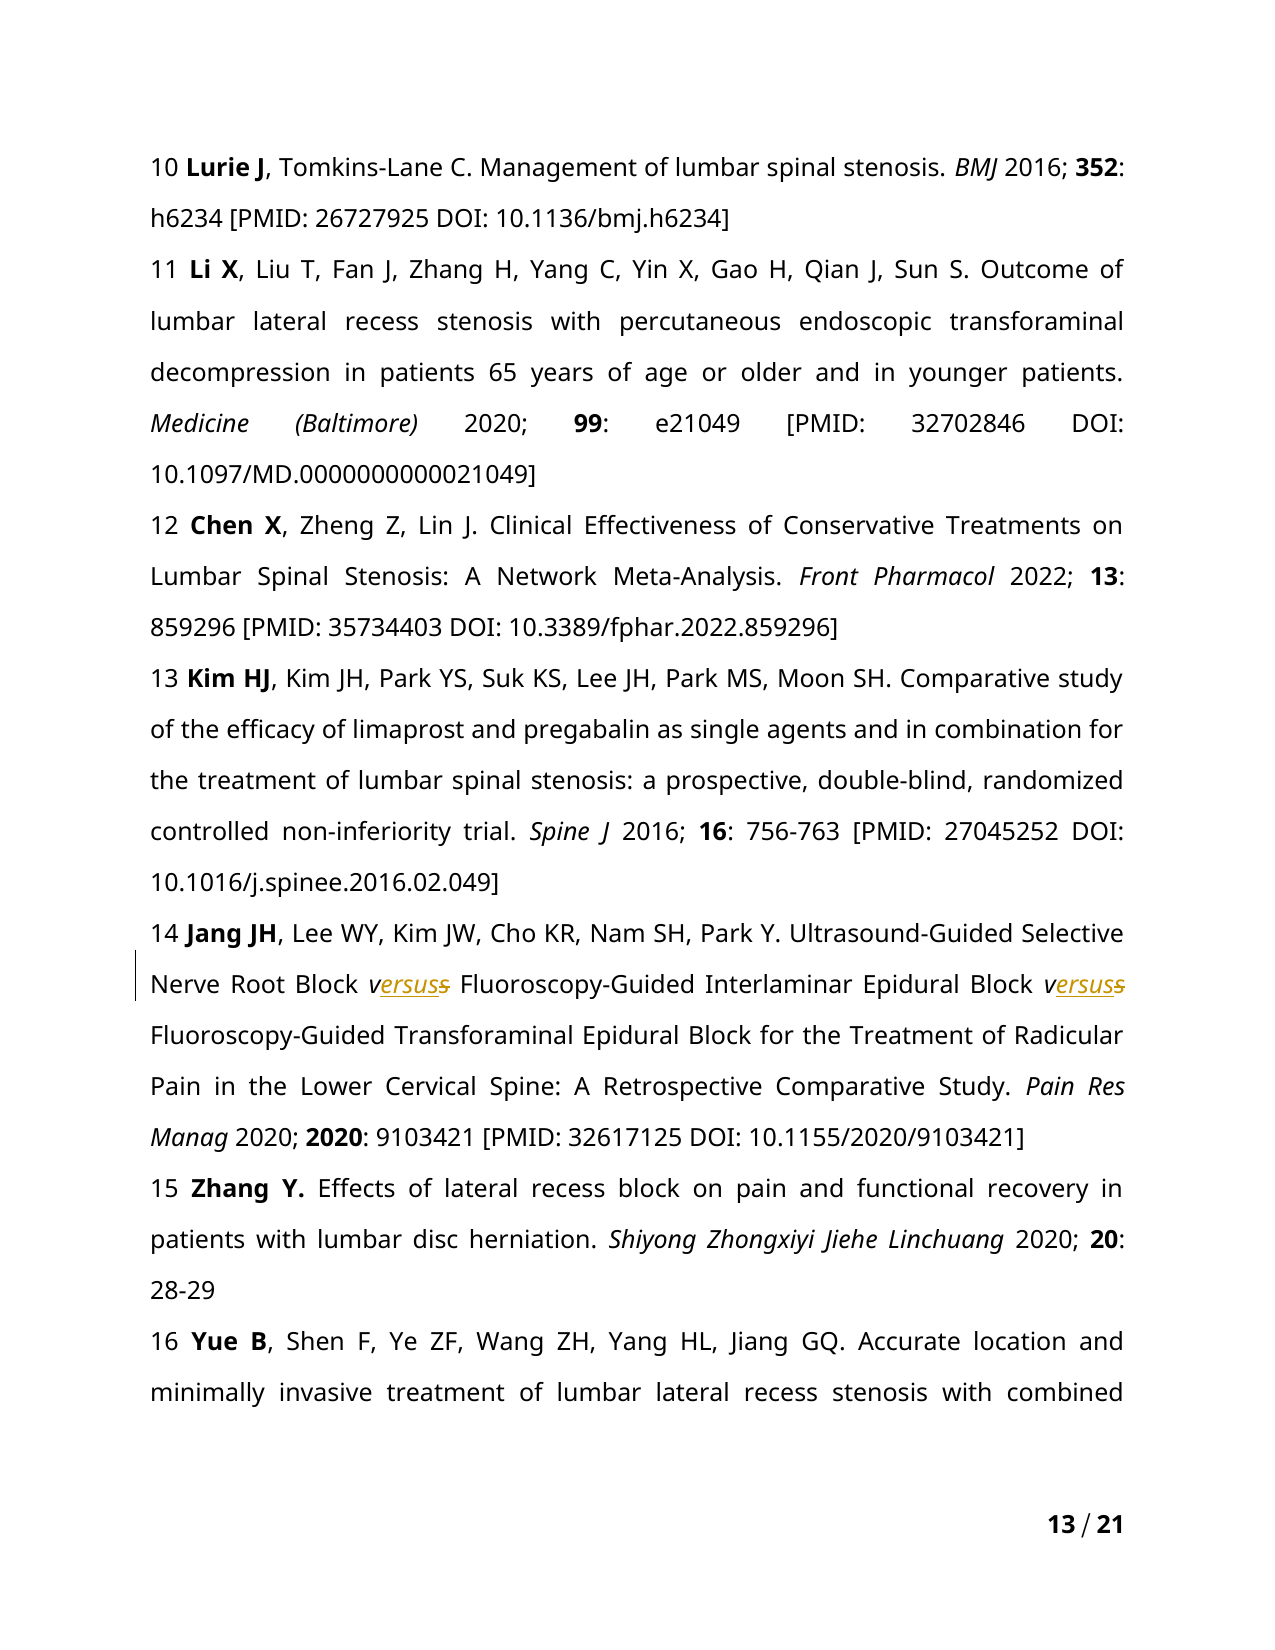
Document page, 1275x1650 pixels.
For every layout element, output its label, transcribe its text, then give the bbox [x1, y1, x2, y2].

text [150, 1324, 1125, 1409]
text 13 Kim HJ, Kim JH, Park YS, Suk KS, Lee JH, Park MS, Moon SH. Comparative study of the efficacy of limaprost and pregabalin as single agents and in combination for the treatment of lumbar spinal stenosis: a prospective, double-blind, randomized controlled non-inferiority trial. Spine J 2016; 16: 756-763 [PMID: 27045252 DOI: 10.1016/j.spinee.2016.02.049] [150, 660, 1125, 899]
text 12 Chen X, Zheng Z, Lin J. Clinical Effectiveness of Conservative Treatments on Lumbar Spinal Stenosis: A Network Meta-Analysis. Front Pharmacol 2022; 13: 859296 [PMID: 35734403 DOI: 10.3389/fphar.2022.859296] [150, 507, 1125, 643]
text 15 Zhang Y. Effects of lateral recess block on pain and functional recovery in patients with lumbar disc herniation. Shiyong Zhongxiyi Jiehe Linchuang 2020; 20: 28-29 [150, 1171, 1125, 1307]
text 14 Jang JH, Lee WY, Kim JW, Cho KR, Nam SH, Park Y. Ultrasound-Guided Selective Nerve Root Block v Fluoroscopy-Guided Interlaminar Epidural Block v Fluoroscopy-Guided Transforaminal Epidural Block for the Treatment of Radicular Pain in the Lower Cervical Spine: A Retrospective Comparative Study. Pain Res Manag 2020; 2020: 9103421 [PMID: 32617125 DOI: 10.1155/2020/9103421] [150, 916, 1125, 1154]
text 10 Lurie J, Tomkins-Lane C. Management of lumbar spinal stenosis. BMJ 2016; 352: h6234 [PMID: 26727925 DOI: 10.1136/bmj.h6234] [150, 150, 1125, 235]
text 11 Li X, Liu T, Fan J, Zhang H, Yang C, Yin X, Gao H, Qian J, Sun S. Outcome of lumbar lateral recess stenosis with percutaneous endoscopic transforaminal decompression in patients 65 years of age or older and in younger patients. Medicine (Baltimore) 2020; 99: e21049 [PMID: 32702846 DOI: 10.1097/MD.0000000000021049] [150, 252, 1125, 490]
